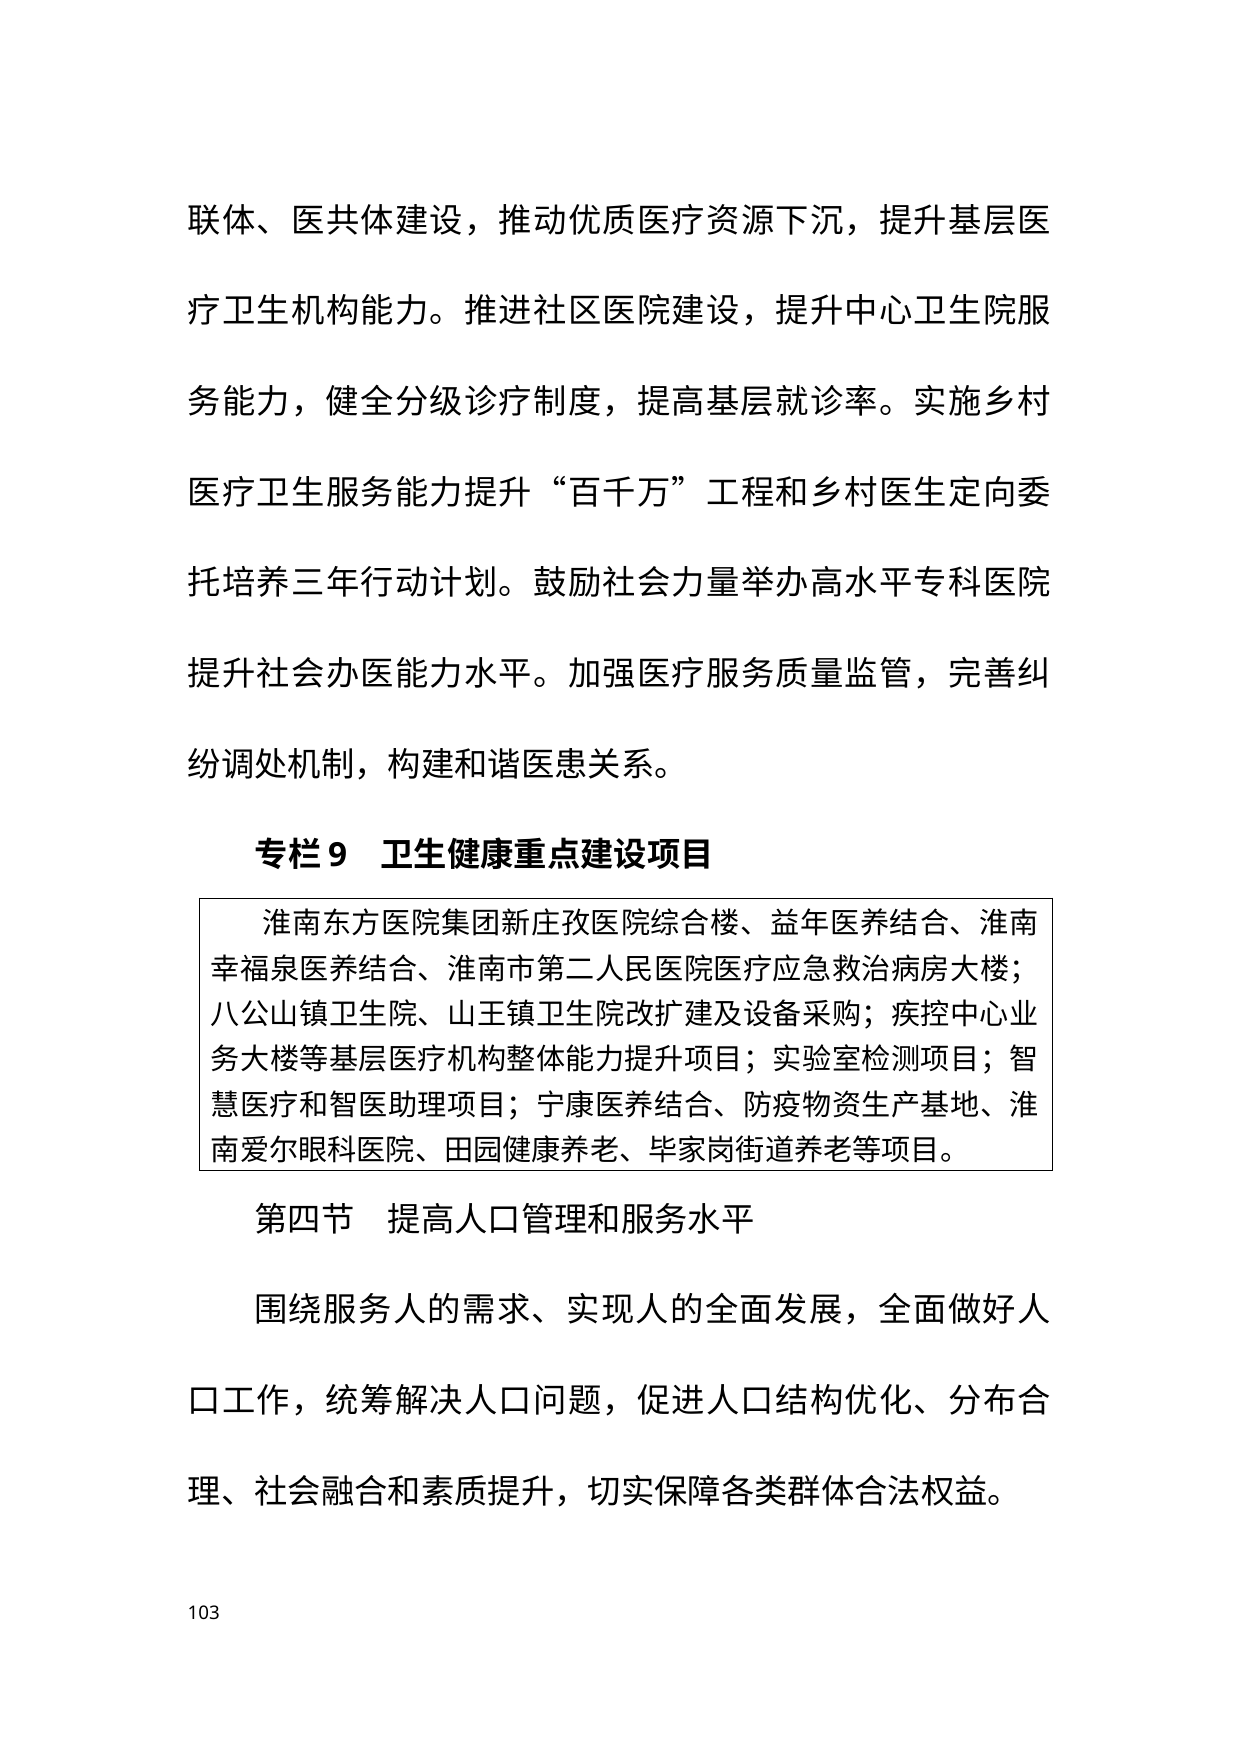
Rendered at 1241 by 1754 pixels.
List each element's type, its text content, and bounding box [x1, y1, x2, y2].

table_header 淮南东方医院集团新庄孜医院综合楼、益年医养结合、淮南幸福泉医养结合、淮南市第二人民医院医疗应急救治病房大楼；八公山镇卫生院、山王镇卫生院改扩建及设备采购；疾控中心业务大楼等基层医疗机构整体能力提升项目；实验室检测项目；智慧医疗和智医助理项目；宁康医养结合、防疫物资生产基地、淮南爱尔眼科医院、田园健康养老、毕家岗街道养老等项目。 [200, 899, 1052, 1170]
text 围绕服务人的需求、实现人的全面发展，全面做好人口工作，统筹解决人口问题，促进人口结构优化、分布合理、社会融合和素质提升，切实保障各类群体合法权益。 [187, 1262, 1053, 1534]
text 第四节 提高人口管理和服务水平 [187, 1171, 1053, 1262]
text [187, 172, 1053, 807]
text 专栏9 卫生健康重点建设项目 [187, 807, 1053, 897]
